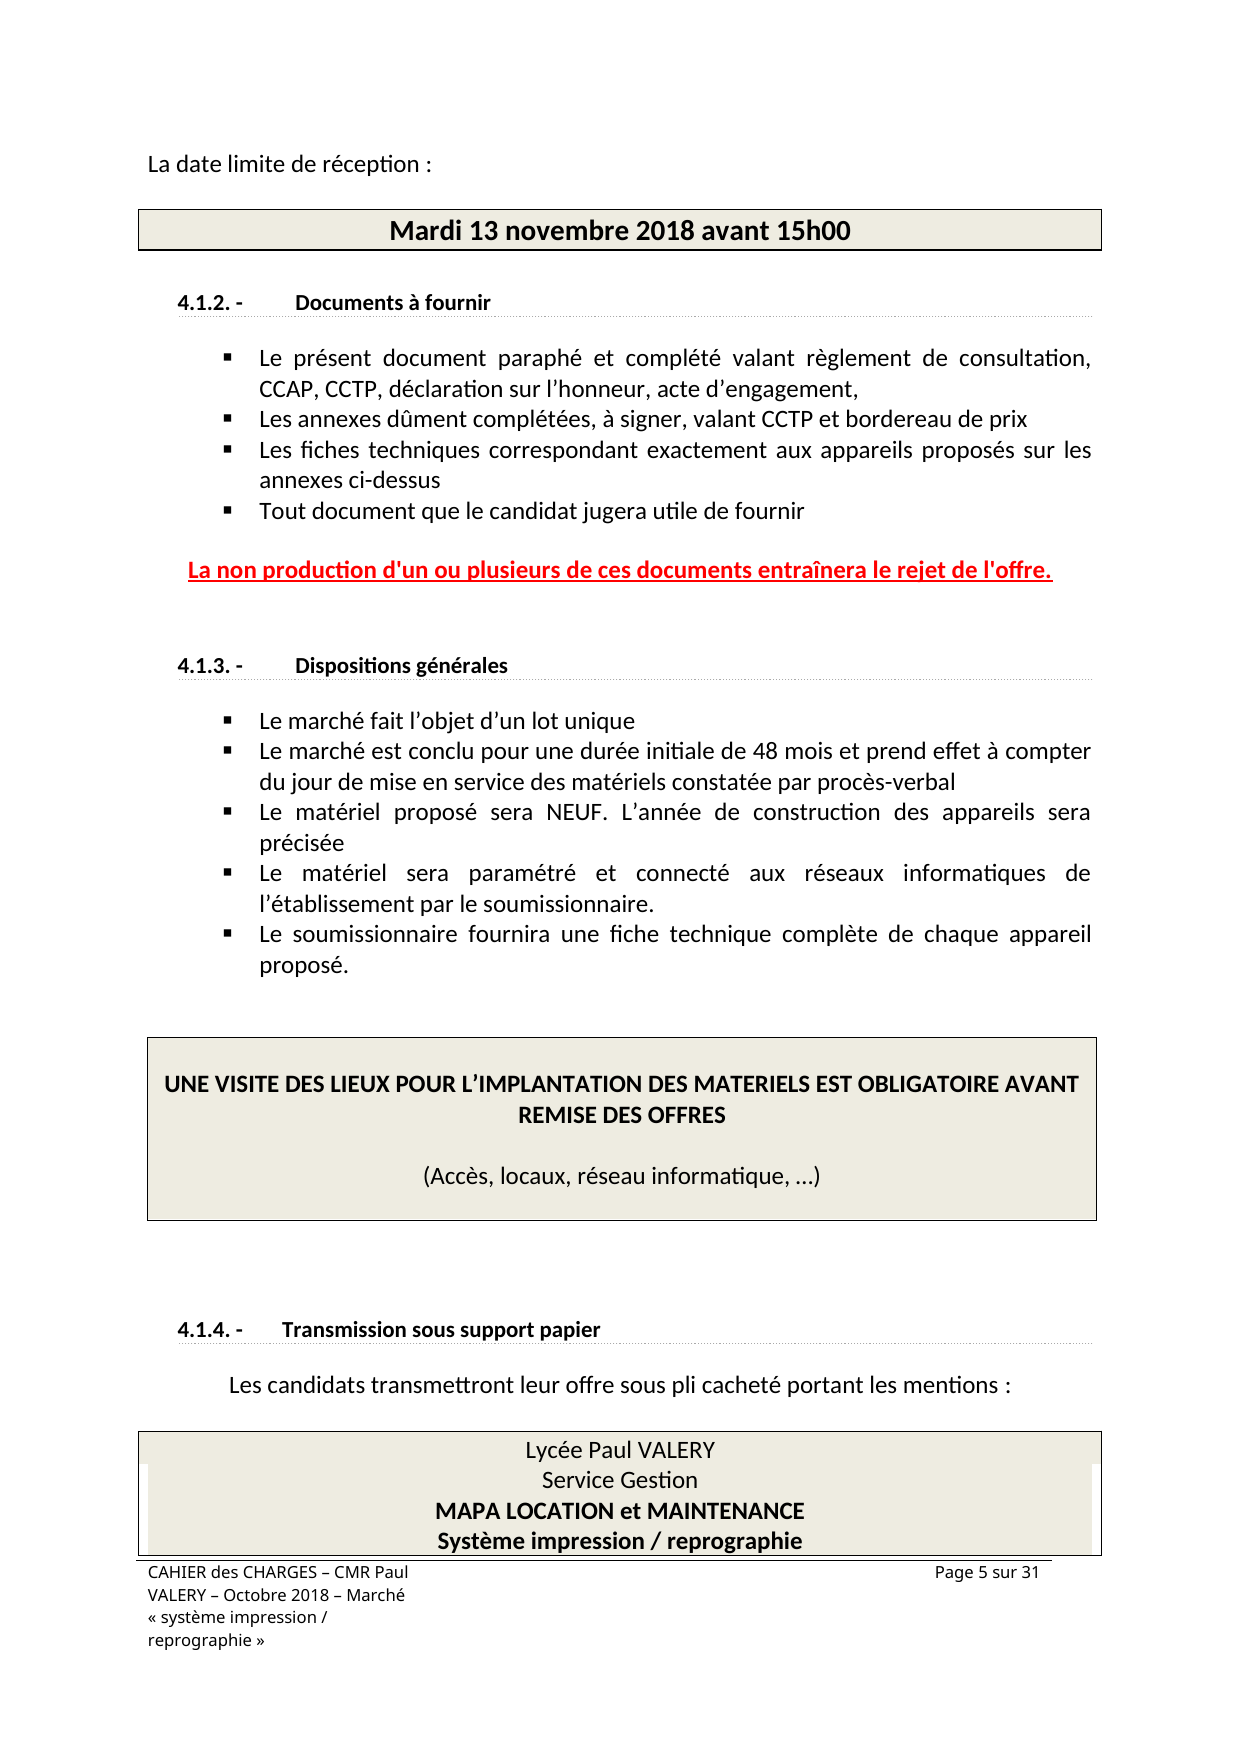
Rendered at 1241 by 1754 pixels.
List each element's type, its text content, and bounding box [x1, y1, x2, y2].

list Transmission sous support papier [177, 1316, 1092, 1344]
text MAPA LOCATION et MAINTENANCE [148, 1495, 1092, 1525]
list Les annexes dûment complétées, à signer, valant CCTP et bordereau de prix [222, 403, 1092, 434]
text Service Gestion [148, 1464, 1092, 1495]
text La date limite de réception : [148, 148, 1092, 178]
list Le marché fait l’objet d’un lot unique [222, 705, 1092, 735]
list Tout document que le candidat jugera utile de fournir [222, 495, 1092, 525]
list Le présent document paraphé et complété valant règlement de consultation, CCAP, CCTP, déclaration sur l’honneur, acte d’engagement, [222, 342, 1092, 403]
table_header UNE VISITE DES LIEUX POUR L’IMPLANTATION DES MATERIELS EST OBLIGATOIRE AVANT REMISE DES OFFRES (Accès, locaux, réseau informatique, …) [148, 1038, 1096, 1219]
list Le matériel sera paramétré et connecté aux réseaux informatiques de l’établissement par le soumissionnaire. [222, 857, 1092, 918]
list Dispositions générales [177, 651, 1092, 680]
list Documents à fournir [177, 288, 1092, 317]
list Le matériel proposé sera NEUF. L’année de construction des appareils sera précisée [222, 796, 1092, 857]
text La non production d'un ou plusieurs de ces documents entraînera le rejet de l'offre. [148, 554, 1092, 584]
list Le marché est conclu pour une durée initiale de 48 mois et prend effet à compter du jour de mise en service des matériels constatée par procès-verbal [222, 735, 1092, 796]
text Les candidats transmettront leur offre sous pli cacheté portant les mentions : [148, 1369, 1092, 1400]
list Le soumissionnaire fournira une fiche technique complète de chaque appareil proposé. [222, 918, 1092, 979]
text Lycée Paul VALERY [139, 1432, 1101, 1464]
text Système impression / reprographie [148, 1525, 1092, 1555]
list Les fiches techniques correspondant exactement aux appareils proposés sur les annexes ci-dessus [222, 434, 1092, 495]
text Mardi 13 novembre 2018 avant 15h00 [139, 210, 1101, 249]
